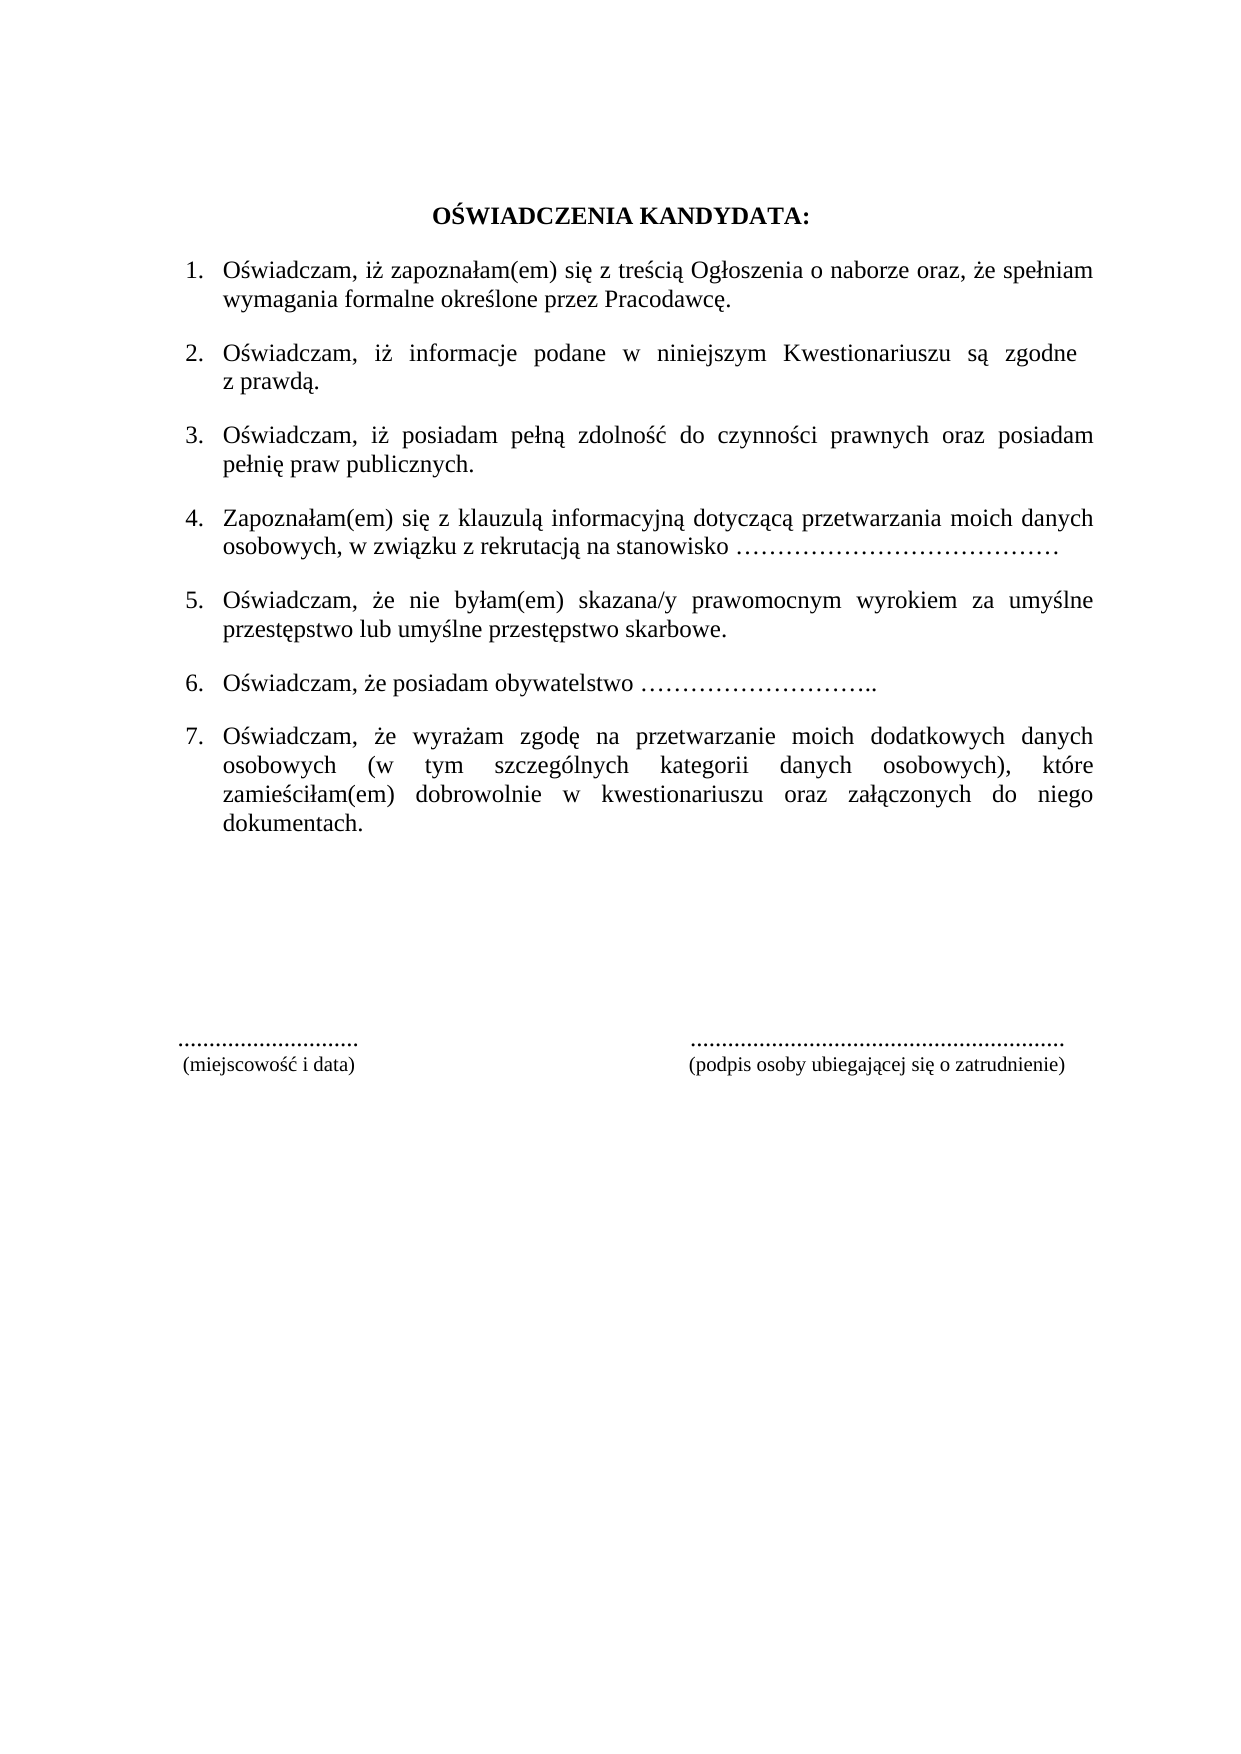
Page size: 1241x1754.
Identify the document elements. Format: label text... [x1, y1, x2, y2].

text OŚWIADCZENIA KANDYDATA: [148, 201, 1094, 230]
list Oświadczam, że nie byłam(em) skazana/y prawomocnym wyrokiem za umyślne przestępstwo lub umyślne przestępstwo skarbowe. [185, 585, 1094, 643]
list Oświadczam, iż informacje podane w niniejszym Kwestionariuszu są zgodne z prawdą. [185, 338, 1094, 395]
text ............................. ............................................................ [177, 1023, 1092, 1051]
list Oświadczam, iż posiadam pełną zdolność do czynności prawnych oraz posiadam pełnię praw publicznych. [185, 420, 1094, 478]
list Zapoznałam(em) się z klauzulą informacyjną dotyczącą przetwarzania moich danych osobowych, w związku z rekrutacją na stanowisko ………………………………… [185, 503, 1094, 560]
list Oświadczam, że wyrażam zgodę na przetwarzanie moich dodatkowych danych osobowych (w tym szczególnych kategorii danych osobowych), które zamieściłam(em) dobrowolnie w kwestionariuszu oraz załączonych do niego dokumentach. [185, 721, 1094, 836]
list Oświadczam, iż zapoznałam(em) się z treścią Ogłoszenia o naborze oraz, że spełniam wymagania formalne określone przez Pracodawcę. [185, 255, 1094, 313]
list Oświadczam, że posiadam obywatelstwo ……………………….. [185, 668, 1094, 696]
text (miejscowość i data) (podpis osoby ubiegającej się o zatrudnienie) [183, 1051, 1092, 1076]
